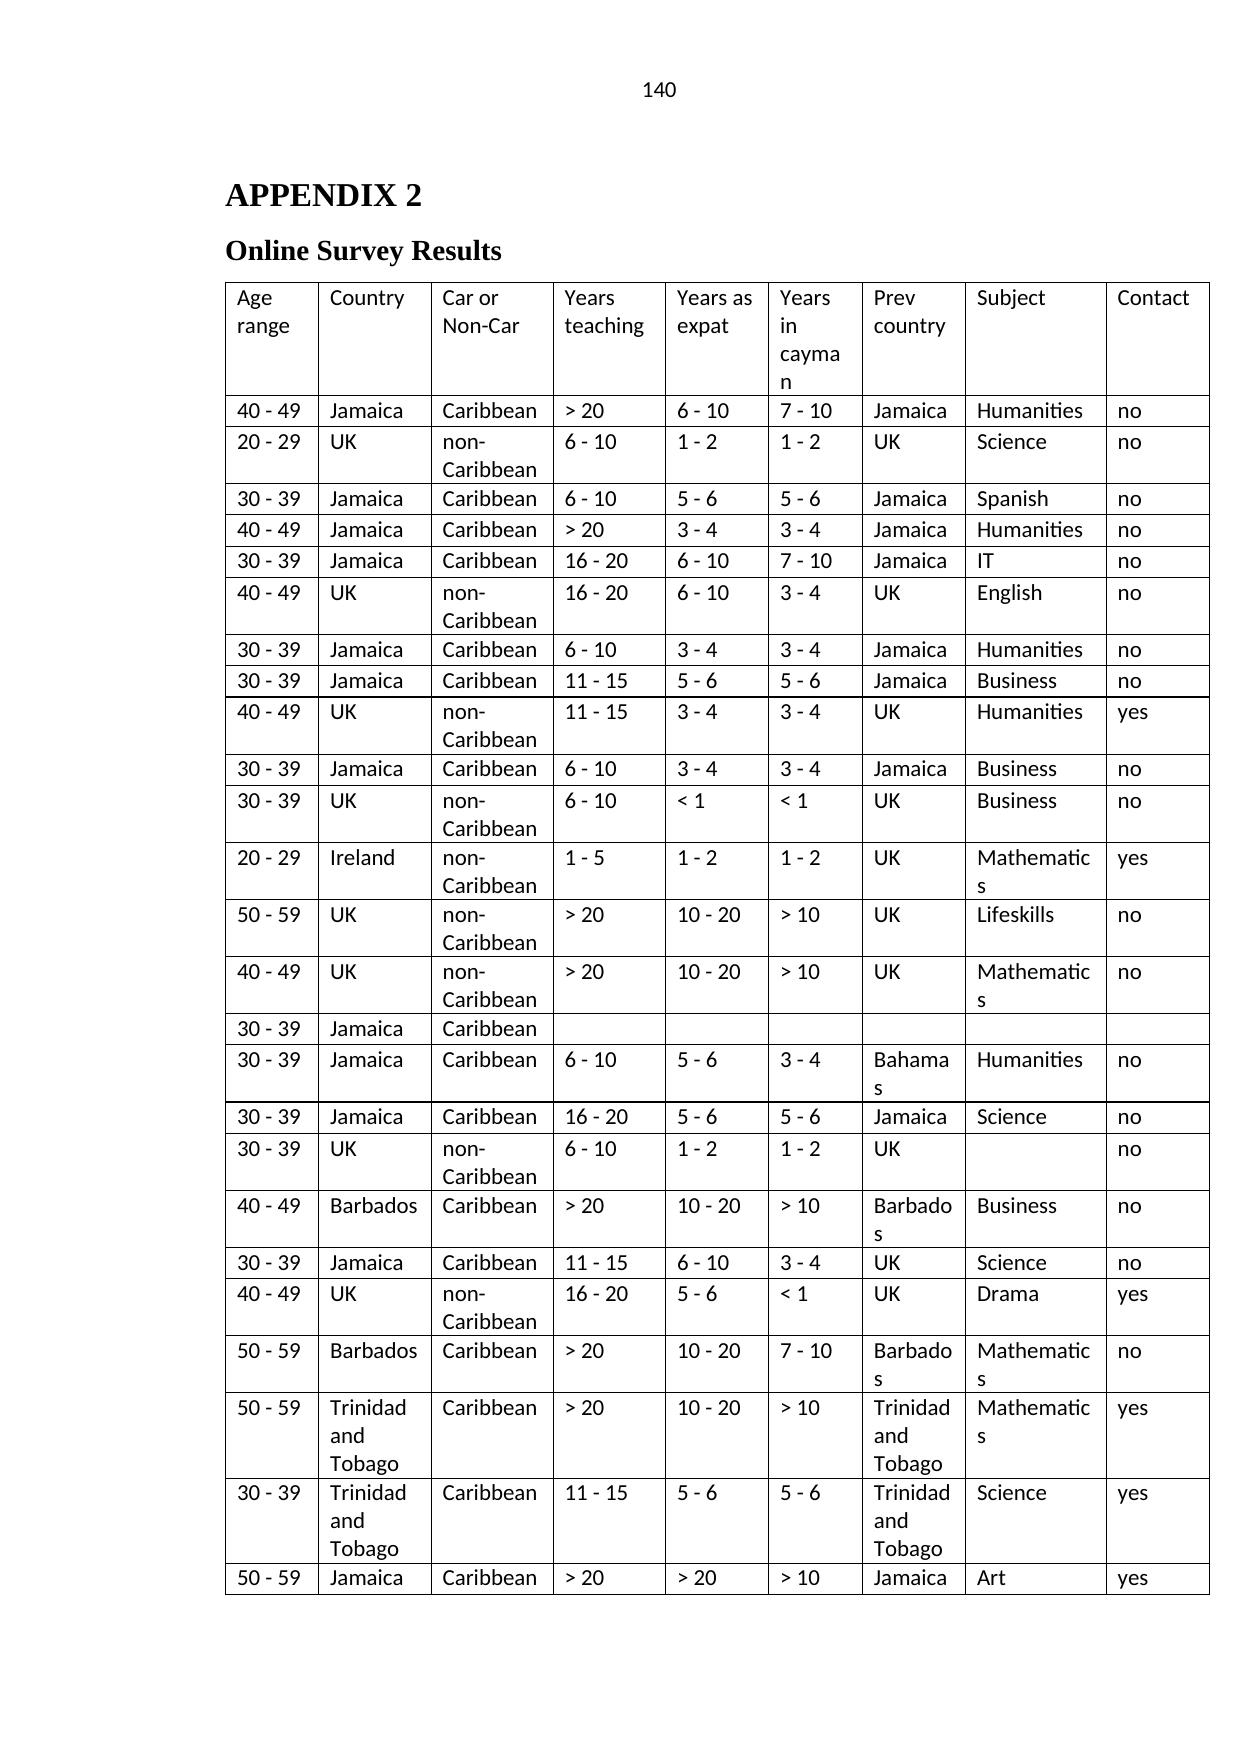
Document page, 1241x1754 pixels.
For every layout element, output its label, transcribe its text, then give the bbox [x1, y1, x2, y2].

table_cell non-Caribbean [432, 698, 553, 753]
table_cell > 10 [769, 900, 862, 956]
table_header Prev country [863, 283, 965, 395]
table_cell > 20 [554, 900, 665, 956]
table_cell 30 - 39 [226, 635, 318, 665]
table_cell 30 - 39 [226, 547, 318, 577]
table_cell Caribbean [432, 1191, 553, 1247]
table_cell 1 - 2 [666, 427, 768, 483]
table_cell 6 - 10 [554, 755, 665, 785]
table_cell 11 - 15 [554, 1479, 665, 1562]
table_cell non-Caribbean [432, 843, 553, 899]
table_cell Jamaica [863, 666, 965, 696]
table_cell 11 - 15 [554, 666, 665, 696]
table_cell no [1107, 547, 1209, 577]
table_cell 30 - 39 [226, 1248, 318, 1278]
table_cell Barbados [863, 1191, 965, 1247]
table_cell Barbados [319, 1336, 431, 1392]
table_cell 20 - 29 [226, 427, 318, 483]
table_cell 6 - 10 [666, 396, 768, 426]
table_cell 7 - 10 [769, 547, 862, 577]
table_cell yes [1107, 698, 1209, 753]
table_cell English [966, 578, 1106, 634]
table_cell 5 - 6 [666, 1479, 768, 1562]
table_cell Spanish [966, 484, 1106, 514]
table_cell [666, 1014, 768, 1044]
table_cell yes [1107, 1279, 1209, 1335]
table_cell 10 - 20 [666, 1191, 768, 1247]
table_cell Jamaica [319, 1564, 431, 1594]
table_cell 3 - 4 [666, 698, 768, 753]
table_cell 40 - 49 [226, 698, 318, 753]
table_cell non-Caribbean [432, 900, 553, 956]
table_cell 6 - 10 [666, 547, 768, 577]
table_cell Jamaica [863, 1103, 965, 1133]
table_header Years teaching [554, 283, 665, 395]
table_cell Business [966, 786, 1106, 842]
table_cell UK [319, 698, 431, 753]
table_cell 30 - 39 [226, 1014, 318, 1044]
table_cell Barbados [863, 1336, 965, 1392]
table_cell no [1107, 1248, 1209, 1278]
table_cell 1 - 2 [769, 427, 862, 483]
table_cell 30 - 39 [226, 755, 318, 785]
table_cell Caribbean [432, 1103, 553, 1133]
table_cell 16 - 20 [554, 547, 665, 577]
table_cell [554, 1014, 665, 1044]
table_cell Jamaica [319, 666, 431, 696]
table_cell Jamaica [863, 547, 965, 577]
table_cell Caribbean [432, 1014, 553, 1044]
table_cell UK [863, 427, 965, 483]
table_cell UK [319, 900, 431, 956]
table_header Country [319, 283, 431, 395]
table_cell Caribbean [432, 666, 553, 696]
table_cell 40 - 49 [226, 957, 318, 1013]
table_header Contact [1107, 283, 1209, 395]
table_cell Trinidad and Tobago [863, 1393, 965, 1477]
table_cell 7 - 10 [769, 396, 862, 426]
table_cell UK [319, 786, 431, 842]
table_cell Jamaica [863, 635, 965, 665]
table_cell Mathematics [966, 843, 1106, 899]
table_cell Jamaica [319, 755, 431, 785]
table_cell 6 - 10 [666, 578, 768, 634]
table_cell Jamaica [319, 1103, 431, 1133]
table_cell Business [966, 666, 1106, 696]
table_cell Humanities [966, 1045, 1106, 1101]
table_cell 7 - 10 [769, 1336, 862, 1392]
table_cell < 1 [769, 1279, 862, 1335]
table_cell Caribbean [432, 1564, 553, 1594]
table_cell Drama [966, 1279, 1106, 1335]
table_cell 5 - 6 [666, 666, 768, 696]
table_cell 6 - 10 [554, 484, 665, 514]
table_cell non-Caribbean [432, 957, 553, 1013]
table_cell > 20 [554, 1393, 665, 1477]
table_cell Jamaica [863, 396, 965, 426]
table_cell 3 - 4 [666, 755, 768, 785]
table_cell > 10 [769, 1393, 862, 1477]
table_cell Lifeskills [966, 900, 1106, 956]
table_cell 3 - 4 [666, 635, 768, 665]
table_cell no [1107, 515, 1209, 546]
table_cell > 20 [666, 1564, 768, 1594]
table_header Years as expat [666, 283, 768, 395]
table_cell 5 - 6 [769, 484, 862, 514]
table_cell no [1107, 1191, 1209, 1247]
table_cell Jamaica [319, 515, 431, 546]
table_cell Mathematics [966, 957, 1106, 1013]
table_cell Jamaica [319, 635, 431, 665]
table_cell 3 - 4 [769, 698, 862, 753]
table_cell Caribbean [432, 1479, 553, 1562]
table_header Age range [226, 283, 318, 395]
table_cell no [1107, 1045, 1209, 1101]
table_cell > 20 [554, 1564, 665, 1594]
table_cell UK [319, 578, 431, 634]
table_cell 5 - 6 [769, 1103, 862, 1133]
table_cell 30 - 39 [226, 666, 318, 696]
table_cell UK [863, 843, 965, 899]
table_cell 5 - 6 [769, 666, 862, 696]
table_cell yes [1107, 1564, 1209, 1594]
table_cell Science [966, 1479, 1106, 1562]
table_cell 6 - 10 [666, 1248, 768, 1278]
table_cell UK [319, 1279, 431, 1335]
table_cell 1 - 2 [769, 843, 862, 899]
table_cell non-Caribbean [432, 578, 553, 634]
table_cell 5 - 6 [666, 484, 768, 514]
table_cell 6 - 10 [554, 635, 665, 665]
table_cell no [1107, 635, 1209, 665]
table_cell 40 - 49 [226, 1191, 318, 1247]
table_cell Humanities [966, 698, 1106, 753]
table_cell > 20 [554, 515, 665, 546]
table_cell UK [319, 957, 431, 1013]
table_cell no [1107, 957, 1209, 1013]
table_cell 3 - 4 [769, 755, 862, 785]
table_cell [1107, 1014, 1209, 1044]
table_header Years in cayman [769, 283, 862, 395]
table_cell IT [966, 547, 1106, 577]
table_cell Jamaica [319, 484, 431, 514]
table_cell UK [863, 1248, 965, 1278]
table_cell non-Caribbean [432, 1279, 553, 1335]
table_cell 1 - 2 [769, 1134, 862, 1190]
table_cell no [1107, 786, 1209, 842]
table_cell Humanities [966, 515, 1106, 546]
table_cell Humanities [966, 396, 1106, 426]
table_cell 3 - 4 [666, 515, 768, 546]
table_cell no [1107, 1103, 1209, 1133]
table_cell > 20 [554, 1191, 665, 1247]
table_cell Trinidad and Tobago [319, 1393, 431, 1477]
table_cell Barbados [319, 1191, 431, 1247]
table_cell Caribbean [432, 396, 553, 426]
table_cell Mathematics [966, 1336, 1106, 1392]
table_cell Business [966, 755, 1106, 785]
table_cell 6 - 10 [554, 1134, 665, 1190]
table_cell UK [319, 427, 431, 483]
table_cell UK [863, 957, 965, 1013]
table_cell < 1 [769, 786, 862, 842]
table_cell 20 - 29 [226, 843, 318, 899]
table_cell Mathematics [966, 1393, 1106, 1477]
table_cell 1 - 5 [554, 843, 665, 899]
table_cell Trinidad and Tobago [319, 1479, 431, 1562]
table_cell 10 - 20 [666, 1336, 768, 1392]
table_cell 50 - 59 [226, 1336, 318, 1392]
table_cell 16 - 20 [554, 1103, 665, 1133]
table_cell no [1107, 484, 1209, 514]
table_cell no [1107, 1134, 1209, 1190]
table_cell 40 - 49 [226, 578, 318, 634]
table_cell Caribbean [432, 515, 553, 546]
table_cell 30 - 39 [226, 786, 318, 842]
table_cell 50 - 59 [226, 1564, 318, 1594]
table_cell > 10 [769, 1564, 862, 1594]
table_cell 16 - 20 [554, 578, 665, 634]
table_cell UK [863, 698, 965, 753]
table_cell no [1107, 1336, 1209, 1392]
table_cell Jamaica [319, 547, 431, 577]
table_cell UK [863, 578, 965, 634]
table_cell 3 - 4 [769, 515, 862, 546]
table_cell Caribbean [432, 755, 553, 785]
table_cell non-Caribbean [432, 1134, 553, 1190]
table_cell > 10 [769, 1191, 862, 1247]
table_cell 10 - 20 [666, 900, 768, 956]
table_cell 30 - 39 [226, 1103, 318, 1133]
table_cell 30 - 39 [226, 484, 318, 514]
table_cell UK [863, 900, 965, 956]
table_cell 5 - 6 [666, 1279, 768, 1335]
table_cell 16 - 20 [554, 1279, 665, 1335]
table_cell Business [966, 1191, 1106, 1247]
table_cell 11 - 15 [554, 698, 665, 753]
table_cell yes [1107, 1479, 1209, 1562]
table_cell Jamaica [863, 1564, 965, 1594]
table_cell 50 - 59 [226, 900, 318, 956]
table_cell 30 - 39 [226, 1045, 318, 1101]
table_cell 11 - 15 [554, 1248, 665, 1278]
table_cell 3 - 4 [769, 578, 862, 634]
table_cell 10 - 20 [666, 957, 768, 1013]
table_cell Bahamas [863, 1045, 965, 1101]
table_cell 6 - 10 [554, 427, 665, 483]
table_cell Ireland [319, 843, 431, 899]
table_cell 50 - 59 [226, 1393, 318, 1477]
table_cell 3 - 4 [769, 1045, 862, 1101]
table_cell no [1107, 666, 1209, 696]
table_cell 1 - 2 [666, 843, 768, 899]
table_cell yes [1107, 843, 1209, 899]
table_cell Caribbean [432, 547, 553, 577]
table_cell 1 - 2 [666, 1134, 768, 1190]
table_cell Science [966, 1248, 1106, 1278]
table_cell 6 - 10 [554, 1045, 665, 1101]
table_cell no [1107, 396, 1209, 426]
table_cell < 1 [666, 786, 768, 842]
table_header Car or Non-Car [432, 283, 553, 395]
table_cell Jamaica [319, 1248, 431, 1278]
table_cell UK [319, 1134, 431, 1190]
table_cell Humanities [966, 635, 1106, 665]
table_cell Science [966, 427, 1106, 483]
table_cell Jamaica [863, 484, 965, 514]
subtitle APPENDIX 2 [225, 175, 1093, 213]
table_cell Jamaica [319, 1045, 431, 1101]
table_cell 10 - 20 [666, 1393, 768, 1477]
table_cell 30 - 39 [226, 1479, 318, 1562]
table_cell Trinidad and Tobago [863, 1479, 965, 1562]
table_cell Jamaica [863, 515, 965, 546]
table_cell [966, 1014, 1106, 1044]
table_cell 3 - 4 [769, 1248, 862, 1278]
table_cell 5 - 6 [666, 1103, 768, 1133]
table_cell Art [966, 1564, 1106, 1594]
subtitle Online Survey Results [225, 233, 1093, 267]
table_cell Caribbean [432, 635, 553, 665]
table_cell Jamaica [319, 1014, 431, 1044]
table_cell > 20 [554, 1336, 665, 1392]
table_cell 40 - 49 [226, 515, 318, 546]
table_cell UK [863, 1279, 965, 1335]
table_cell Jamaica [863, 755, 965, 785]
table_cell yes [1107, 1393, 1209, 1477]
table_header Subject [966, 283, 1106, 395]
table_cell > 10 [769, 957, 862, 1013]
table_cell 40 - 49 [226, 396, 318, 426]
table_cell 30 - 39 [226, 1134, 318, 1190]
table_cell no [1107, 427, 1209, 483]
table_cell UK [863, 1134, 965, 1190]
table_cell Caribbean [432, 1336, 553, 1392]
table_cell 3 - 4 [769, 635, 862, 665]
table_cell [769, 1014, 862, 1044]
table_cell 40 - 49 [226, 1279, 318, 1335]
table_cell non-Caribbean [432, 786, 553, 842]
table_cell no [1107, 578, 1209, 634]
table_cell no [1107, 900, 1209, 956]
table_cell [863, 1014, 965, 1044]
table_cell 6 - 10 [554, 786, 665, 842]
table_cell Caribbean [432, 1393, 553, 1477]
table_cell > 20 [554, 396, 665, 426]
table_cell no [1107, 755, 1209, 785]
table_cell Caribbean [432, 484, 553, 514]
table_cell non-Caribbean [432, 427, 553, 483]
table_cell Science [966, 1103, 1106, 1133]
table_cell UK [863, 786, 965, 842]
table_cell Jamaica [319, 396, 431, 426]
table_cell [966, 1134, 1106, 1190]
table_cell Caribbean [432, 1045, 553, 1101]
table_cell 5 - 6 [666, 1045, 768, 1101]
table_cell > 20 [554, 957, 665, 1013]
table_cell Caribbean [432, 1248, 553, 1278]
table_cell 5 - 6 [769, 1479, 862, 1562]
